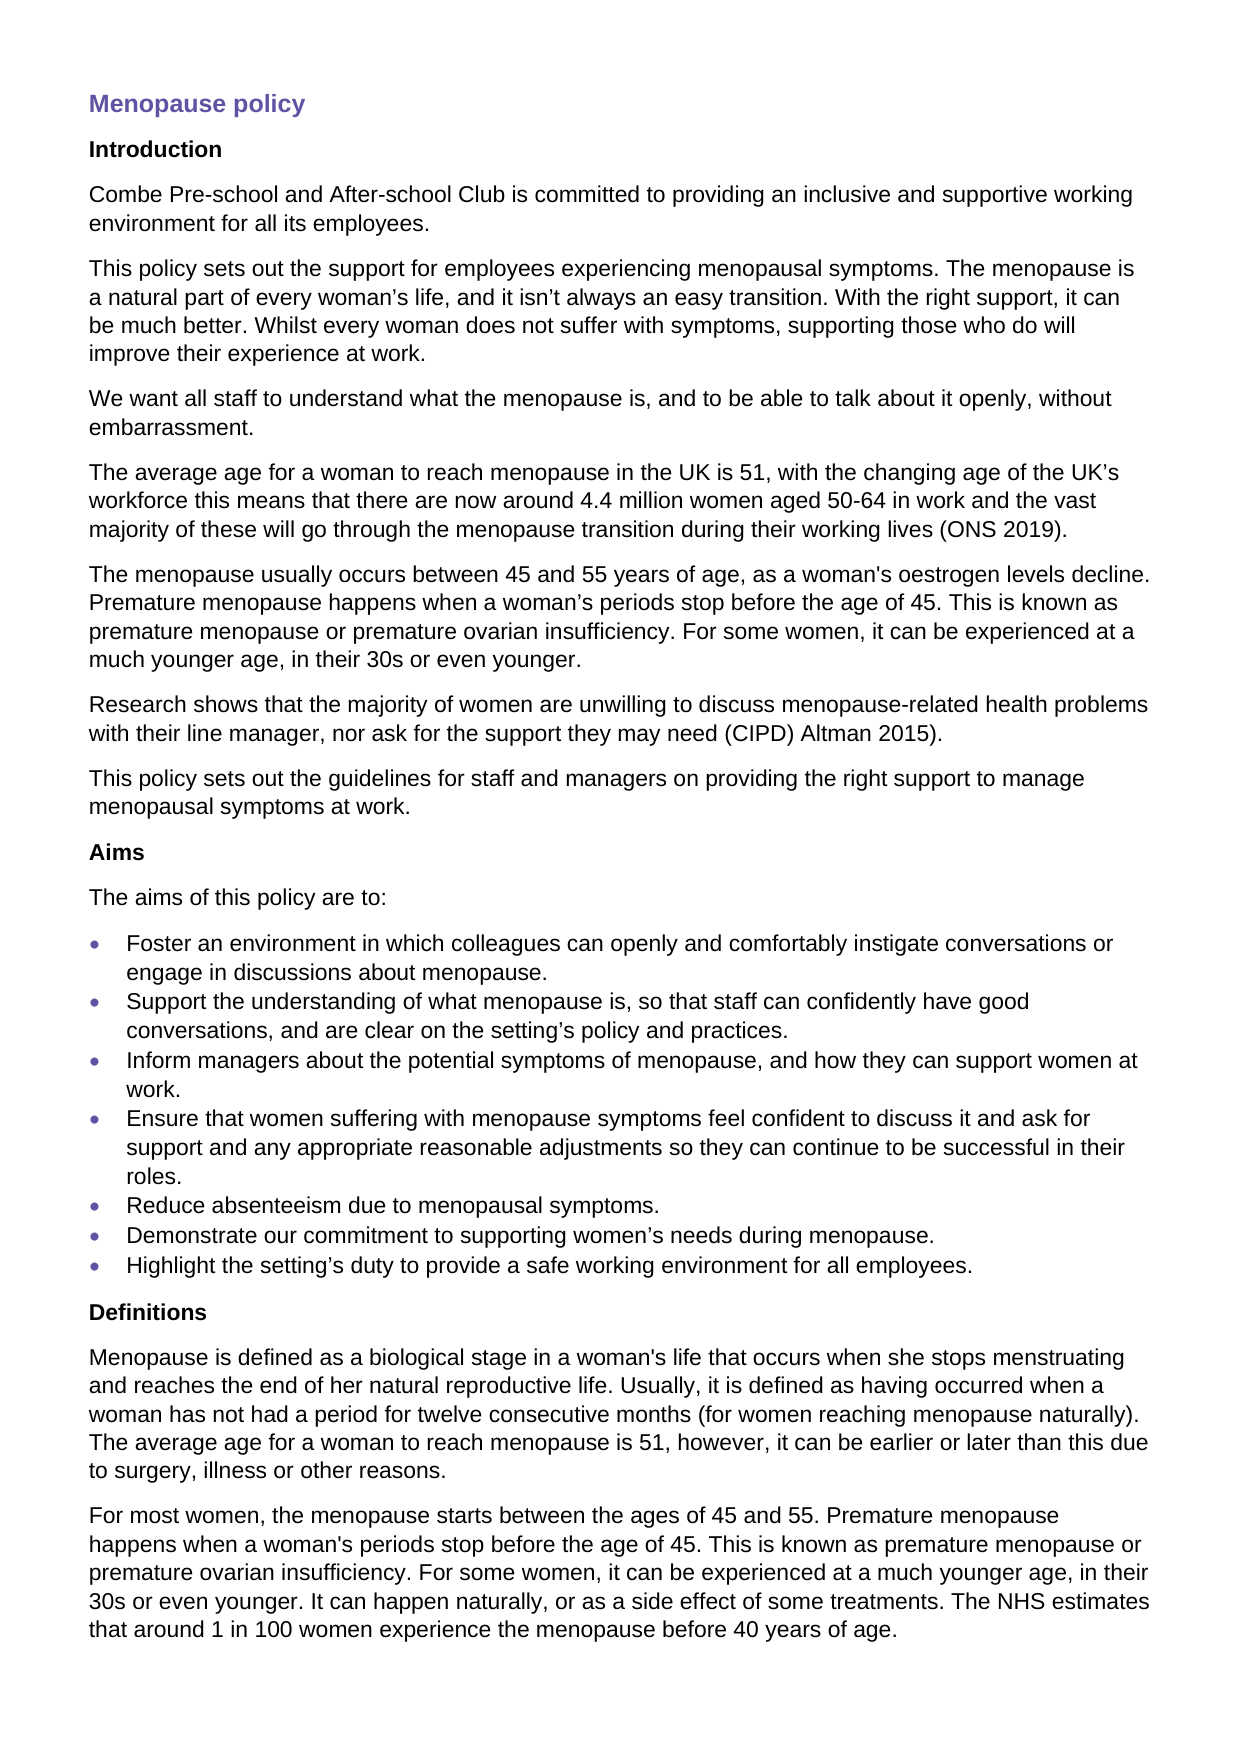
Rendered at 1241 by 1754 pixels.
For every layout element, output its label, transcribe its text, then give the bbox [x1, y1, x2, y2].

text This policy sets out the guidelines for staff and managers on providing the right support to manage menopausal symptoms at work. [89, 765, 1152, 820]
list Demonstrate our commitment to supporting women’s needs during menopause. [89, 1221, 1152, 1249]
list Highlight the setting’s duty to provide a safe working environment for all employees. [89, 1252, 1152, 1280]
list Ensure that women suffering with menopause symptoms feel confident to discuss it and ask for support and any appropriate reasonable adjustments so they can continue to be successful in their roles. [89, 1104, 1152, 1189]
text Aims [89, 838, 1152, 865]
text Introduction [89, 136, 1152, 163]
text We want all staff to understand what the menopause is, and to be able to talk about it openly, without embarrassment. [89, 385, 1152, 440]
text Combe Pre-school and After-school Club is committed to providing an inclusive and supportive working environment for all its employees. [89, 181, 1152, 236]
text Research shows that the majority of women are unwilling to discuss menopause-related health problems with their line manager, nor ask for the support they may need (CIPD) Altman 2015). [89, 691, 1152, 746]
text The aims of this policy are to: [89, 883, 1152, 910]
text Definitions [89, 1298, 1152, 1325]
text Menopause policy [89, 89, 1152, 117]
text For most women, the menopause starts between the ages of 45 and 55. Premature menopause happens when a woman's periods stop before the age of 45. This is known as premature menopause or premature ovarian insufficiency. For some women, it can be experienced at a much younger age, in their 30s or even younger. It can happen naturally, or as a side effect of some treatments. The NHS estimates that around 1 in 100 women experience the menopause before 40 years of age. [89, 1502, 1152, 1643]
list Inform managers about the potential symptoms of menopause, and how they can support women at work. [89, 1046, 1152, 1102]
text The menopause usually occurs between 45 and 55 years of age, as a woman's oestrogen levels decline. Premature menopause happens when a woman’s periods stop before the age of 45. This is known as premature menopause or premature ovarian insufficiency. For some women, it can be experienced at a much younger age, in their 30s or even younger. [89, 561, 1152, 673]
text This policy sets out the support for employees experiencing menopausal symptoms. The menopause is a natural part of every woman’s life, and it isn’t always an easy transition. With the right support, it can be much better. Whilst every woman does not suffer with symptoms, supporting those who do will improve their experience at work. [89, 255, 1152, 367]
list Foster an environment in which colleagues can openly and comfortably instigate conversations or engage in discussions about menopause. [89, 929, 1152, 985]
text Menopause is defined as a biological stage in a woman's life that occurs when she stops menstruating and reaches the end of her natural reproductive life. Usually, it is defined as having occurred when a woman has not had a period for twelve consecutive months (for women reaching menopause naturally). The average age for a woman to reach menopause is 51, however, it can be earlier or later than this due to surgery, illness or other reasons. [89, 1344, 1152, 1484]
list Support the understanding of what menopause is, so that staff can confidently have good conversations, and are clear on the setting’s policy and practices. [89, 987, 1152, 1044]
text The average age for a woman to reach menopause in the UK is 51, with the changing age of the UK’s workforce this means that there are now around 4.4 million women aged 50-64 in work and the vast majority of these will go through the menopause transition during their working lives (ONS 2019). [89, 459, 1152, 542]
list Reduce absenteeism due to menopausal symptoms. [89, 1191, 1152, 1219]
